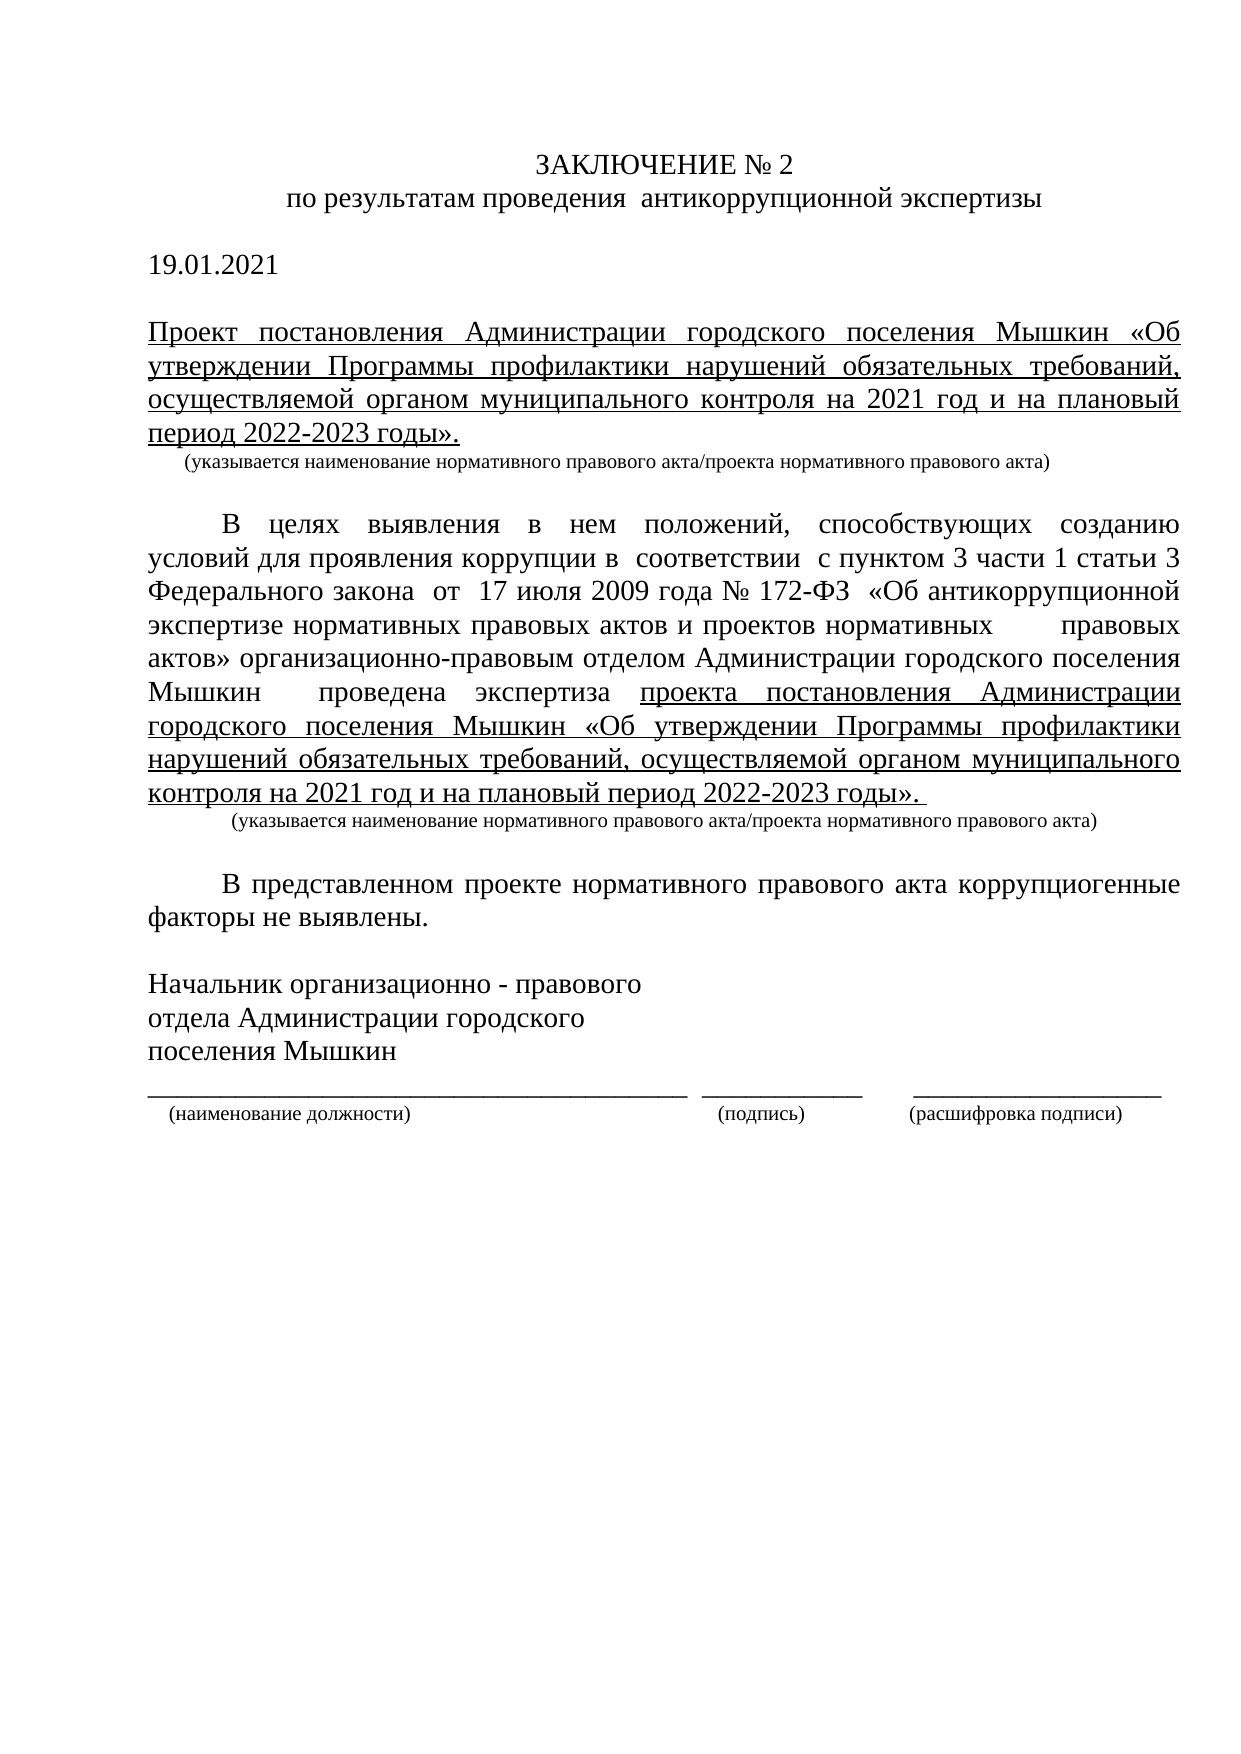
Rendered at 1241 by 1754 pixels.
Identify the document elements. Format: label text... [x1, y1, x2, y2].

text В целях выявления в нем положений, способствующих созданию условий для проявления коррупции в соответствии с пунктом 3 части 1 статьи 3 Федерального закона от 17 июля № 172-ФЗ «Об антикоррупционной экспертизе нормативных правовых актов и проектов нормативных правовых актов» организационно-правовым отделом Администрации городского поселения Мышкин проведена экспертиза проекта постановления Администрации городского поселения Мышкин «Об утверждении Программы профилактики нарушений обязательных требований, осуществляемой органом муниципального контроля на 2021 год и на плановый период 2022-2023 годы». [148, 772, 1181, 808]
text Проект постановления Администрации городского поселения Мышкин «Об утверждении Программы профилактики нарушений обязательных требований, осуществляемой органом муниципального контроля на 2021 год и на плановый период 2022-2023 годы». [148, 379, 1181, 411]
text (указывается наименование нормативного правового акта/проекта нормативного правового акта) [148, 808, 1181, 832]
text _____________________________________ ___________ _________________ [148, 1067, 1181, 1101]
text по результатам проведения антикоррупционной экспертизы [148, 180, 1181, 214]
text В представленном проекте нормативного правового акта коррупциогенные факторы не выявлены. [148, 866, 1181, 933]
text Проект постановления Администрации городского поселения Мышкин «Об утверждении Программы профилактики нарушений обязательных требований, осуществляемой органом муниципального контроля на 2021 год и на плановый период 2022-2023 годы». [148, 314, 1181, 344]
text Начальник организационно - правового [148, 966, 1181, 1000]
text поселения Мышкин [148, 1033, 1181, 1067]
text Проект постановления Администрации городского поселения Мышкин «Об утверждении Программы профилактики нарушений обязательных требований, осуществляемой органом муниципального контроля на 2021 год и на плановый период 2022-2023 годы». [148, 345, 1181, 377]
text В целях выявления в нем положений, способствующих созданию условий для проявления коррупции в соответствии с пунктом 3 части 1 статьи 3 Федерального закона от 17 июля № 172-ФЗ «Об антикоррупционной экспертизе нормативных правовых актов и проектов нормативных правовых актов» организационно-правовым отделом Администрации городского поселения Мышкин проведена экспертиза проекта постановления Администрации городского поселения Мышкин «Об утверждении Программы профилактики нарушений обязательных требований, осуществляемой органом муниципального контроля на 2021 год и на плановый период 2022-2023 годы». [148, 506, 1181, 737]
text (наименование должности) (подпись) (расшифровка подписи) [148, 1101, 1181, 1125]
text ЗАКЛЮЧЕНИЕ № 2 [148, 147, 1181, 180]
text 19.01.2021 [148, 247, 1181, 281]
text Проект постановления Администрации городского поселения Мышкин «Об утверждении Программы профилактики нарушений обязательных требований, осуществляемой органом муниципального контроля на 2021 год и на плановый период 2022-2023 годы». [148, 412, 1181, 449]
text отдела Администрации городского [148, 1000, 1181, 1033]
text (указывается наименование нормативного правового акта/проекта нормативного правового акта) [148, 449, 1181, 473]
